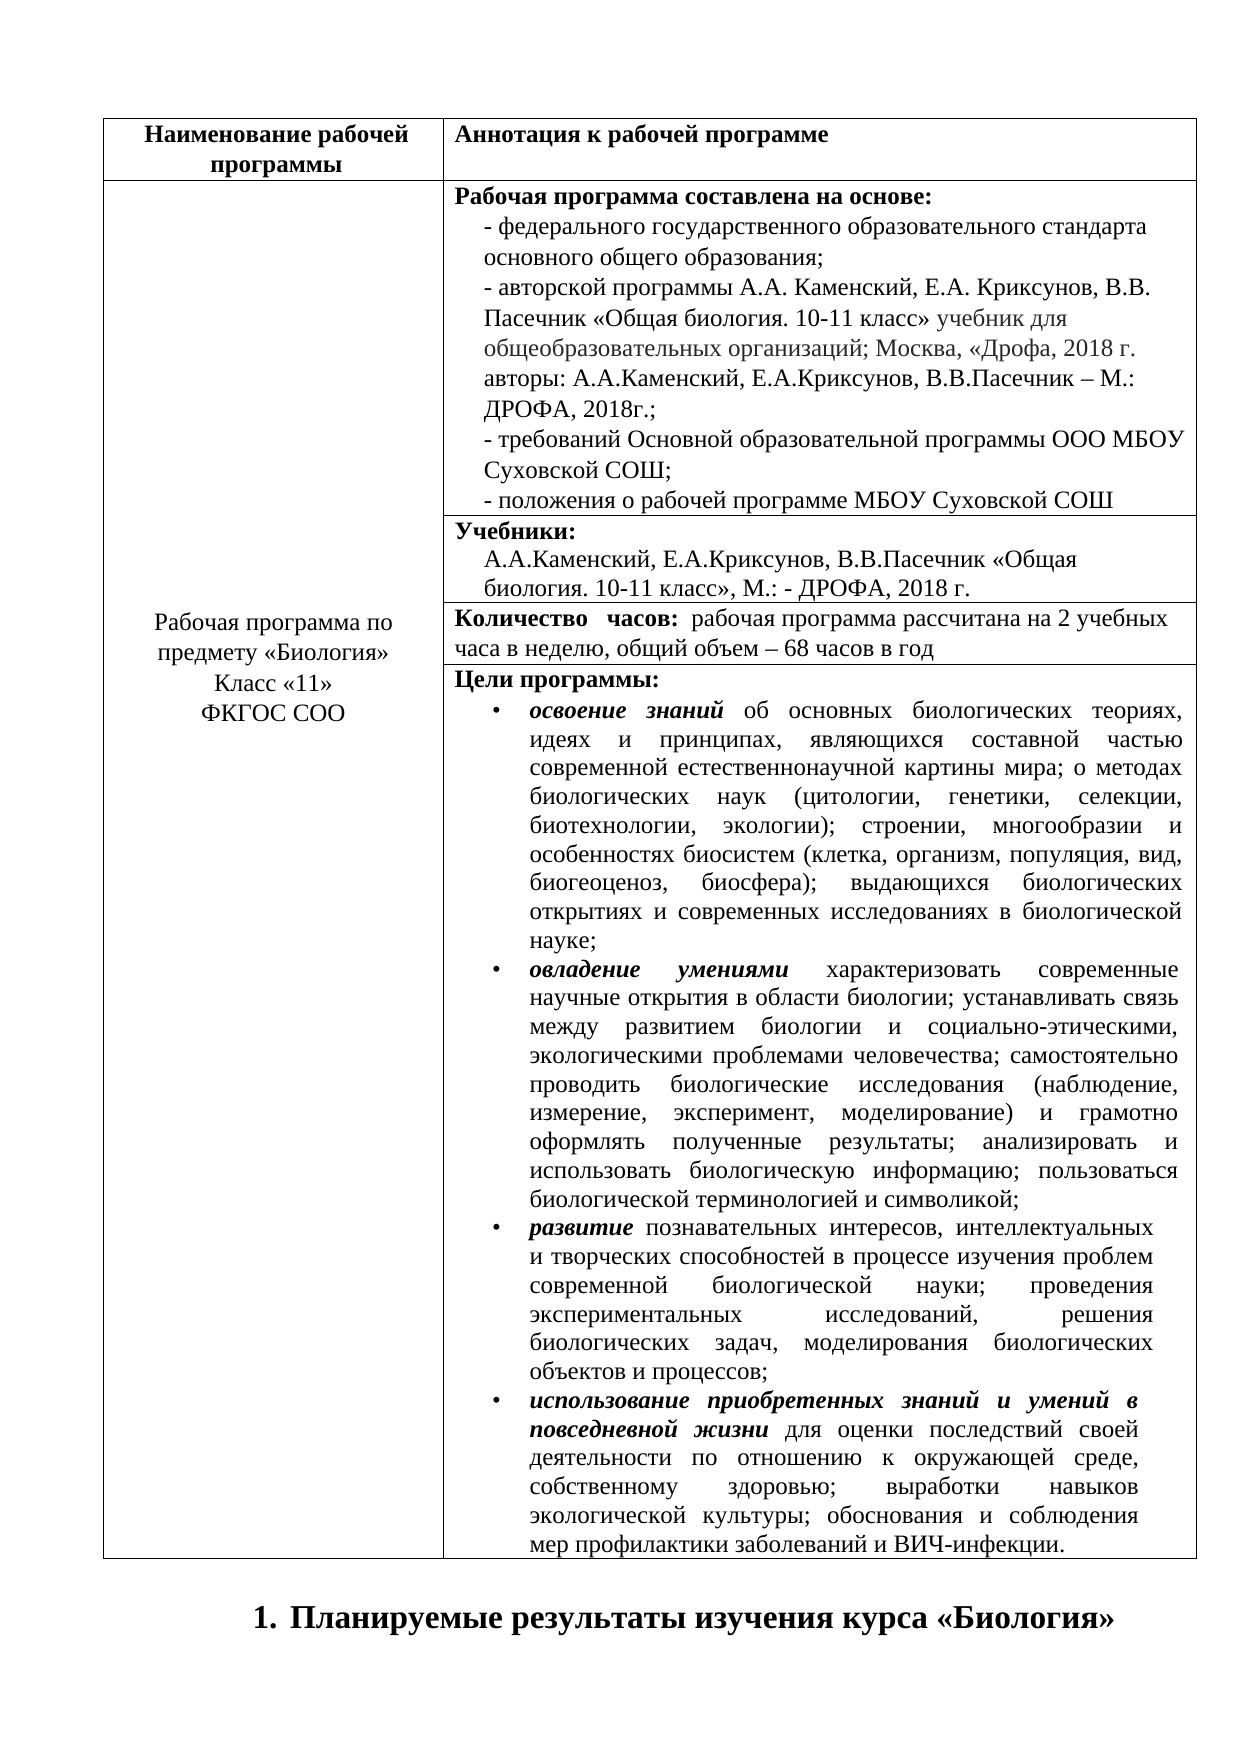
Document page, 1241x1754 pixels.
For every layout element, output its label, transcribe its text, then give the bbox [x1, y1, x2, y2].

table_cell Рабочая программа по предмету «Биология» Класс «11» ФКГОС СОО [104, 181, 443, 1557]
table_cell Рабочая программа составлена на основе: - федерального государственного образовательного стандарта основного общего образования; - авторской программы А.А. Каменский, Е.А. Криксунов, В.В. Пасечник «Общая биология. 10-11 класс» учебник для общеобразовательных организаций; Москва, «Дрофа, 2018 г. авторы: А.А.Каменский, Е.А.Криксунов, В.В.Пасечник – М.: ДРОФА, 2018г.; - требований Основной образовательной программы ООО МБОУ Суховской СОШ; - положения о рабочей программе МБОУ Суховской СОШ [444, 181, 1196, 515]
table_cell Цели программы: освоение знаний об основных биологических теориях, идеях и принципах, являющихся составной частью современной естественнонаучной картины мира; о методах биологических наук (цитологии, генетики, селекции, биотехнологии, экологии); строении, многообразии и особенностях биосистем (клетка, организм, популяция, вид, биогеоценоз, биосфера); выдающихся биологических открытиях и современных исследованиях в биологической науке; овладение умениями характеризовать современные научные открытия в области биологии; устанавливать связь между развитием биологии и социально-этическими, экологическими проблемами человечества; самостоятельно проводить биологические исследования (наблюдение, измерение, эксперимент, моделирование) и грамотно оформлять полученные результаты; анализировать и использовать биологическую информацию; пользоваться биологической терминологией и символикой; развитие познавательных интересов, интеллектуальных и творческих способностей в процессе изучения проблем современной биологической науки; проведения экспериментальных исследований, решения биологических задач, моделирования биологических объектов и процессов; использование приобретенных знаний и умений в повседневной жизни для оценки последствий своей деятельности по отношению к окружающей среде, собственному здоровью; выработки навыков экологической культуры; обоснования и соблюдения мер профилактики заболеваний и ВИЧ-инфекции. [444, 665, 1196, 1557]
table_cell Количество часов: рабочая программа рассчитана на 2 учебных часа в неделю, общий объем – 68 часов в год [444, 603, 1196, 663]
list Планируемые результаты изучения курса «Биология» [252, 1597, 1152, 1635]
table_header Аннотация к рабочей программе [444, 119, 1196, 180]
table_cell Учебники: А.А.Каменский, Е.А.Криксунов, В.В.Пасечник «Общая биология. 10-11 класс», М.: - ДРОФА, 2018 г. [444, 516, 1196, 602]
table_header Наименование рабочей программы [104, 119, 443, 180]
